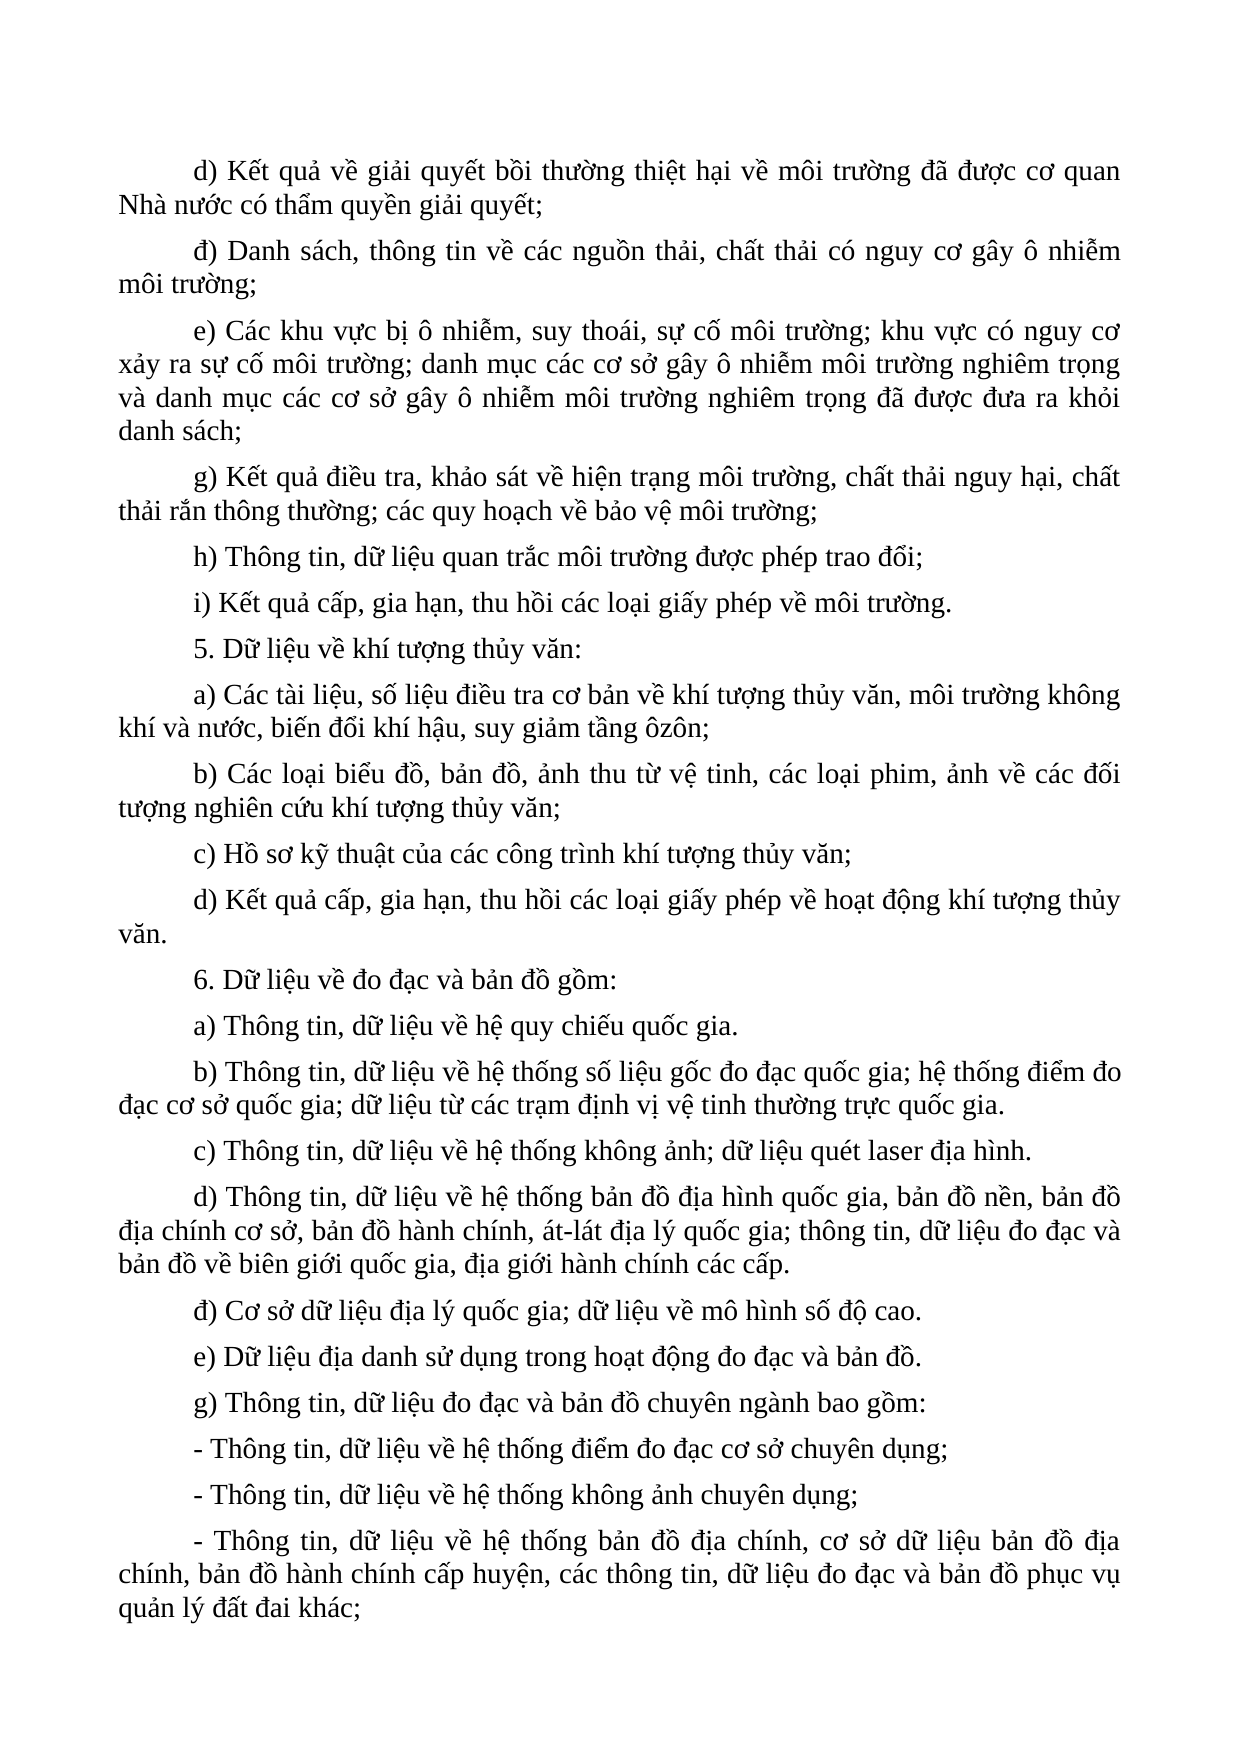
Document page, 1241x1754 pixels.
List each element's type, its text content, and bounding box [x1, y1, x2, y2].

text g) Thông tin, dữ liệu đo đạc và bản đồ chuyên ngành bao gồm: [118, 1385, 1122, 1418]
text 5. Dữ liệu về khí tượng thủy văn: [118, 631, 1122, 664]
text c) Hồ sơ kỹ thuật của các công trình khí tượng thủy văn; [118, 836, 1122, 870]
text e) Các khu vực bị ô nhiễm, suy thoái, sự cố môi trường; khu vực có nguy cơ xảy ra sự cố môi trường; danh mục các cơ sở gây ô nhiễm môi trường nghiêm trọng và danh mục các cơ sở gây ô nhiễm môi trường nghiêm trọng đã được đưa ra khỏi danh sách; [118, 313, 1122, 447]
text d) Kết quả cấp, gia hạn, thu hồi các loại giấy phép về hoạt động khí tượng thủy văn. [118, 882, 1122, 949]
text - Thông tin, dữ liệu về hệ thống bản đồ địa chính, cơ sở dữ liệu bản đồ địa chính, bản đồ hành chính cấp huyện, các thông tin, dữ liệu đo đạc và bản đồ phục vụ quản lý đất đai khác; [118, 1523, 1122, 1623]
text e) Dữ liệu địa danh sử dụng trong hoạt động đo đạc và bản đồ. [118, 1339, 1122, 1372]
text g) Kết quả điều tra, khảo sát về hiện trạng môi trường, chất thải nguy hại, chất thải rắn thông thường; các quy hoạch về bảo vệ môi trường; [118, 459, 1122, 526]
text b) Thông tin, dữ liệu về hệ thống số liệu gốc đo đạc quốc gia; hệ thống điểm đo đạc cơ sở quốc gia; dữ liệu từ các trạm định vị vệ tinh thường trực quốc gia. [118, 1054, 1122, 1121]
text đ) Danh sách, thông tin về các nguồn thải, chất thải có nguy cơ gây ô nhiễm môi trường; [118, 233, 1122, 300]
text - Thông tin, dữ liệu về hệ thống không ảnh chuyên dụng; [118, 1477, 1122, 1510]
text a) Thông tin, dữ liệu về hệ quy chiếu quốc gia. [118, 1008, 1122, 1041]
text b) Các loại biểu đồ, bản đồ, ảnh thu từ vệ tinh, các loại phim, ảnh về các đối tượng nghiên cứu khí tượng thủy văn; [118, 757, 1122, 824]
text h) Thông tin, dữ liệu quan trắc môi trường được phép trao đổi; [118, 539, 1122, 572]
text - Thông tin, dữ liệu về hệ thống điểm đo đạc cơ sở chuyên dụng; [118, 1431, 1122, 1464]
text d) Kết quả về giải quyết bồi thường thiệt hại về môi trường đã được cơ quan Nhà nước có thẩm quyền giải quyết; [118, 153, 1122, 221]
text i) Kết quả cấp, gia hạn, thu hồi các loại giấy phép về môi trường. [118, 585, 1122, 618]
text 6. Dữ liệu về đo đạc và bản đồ gồm: [118, 962, 1122, 995]
text d) Thông tin, dữ liệu về hệ thống bản đồ địa hình quốc gia, bản đồ nền, bản đồ địa chính cơ sở, bản đồ hành chính, át-lát địa lý quốc gia; thông tin, dữ liệu đo đạc và bản đồ về biên giới quốc gia, địa giới hành chính các cấp. [118, 1179, 1122, 1280]
text c) Thông tin, dữ liệu về hệ thống không ảnh; dữ liệu quét laser địa hình. [118, 1133, 1122, 1167]
text a) Các tài liệu, số liệu điều tra cơ bản về khí tượng thủy văn, môi trường không khí và nước, biến đổi khí hậu, suy giảm tầng ôzôn; [118, 677, 1122, 744]
text đ) Cơ sở dữ liệu địa lý quốc gia; dữ liệu về mô hình số độ cao. [118, 1293, 1122, 1326]
